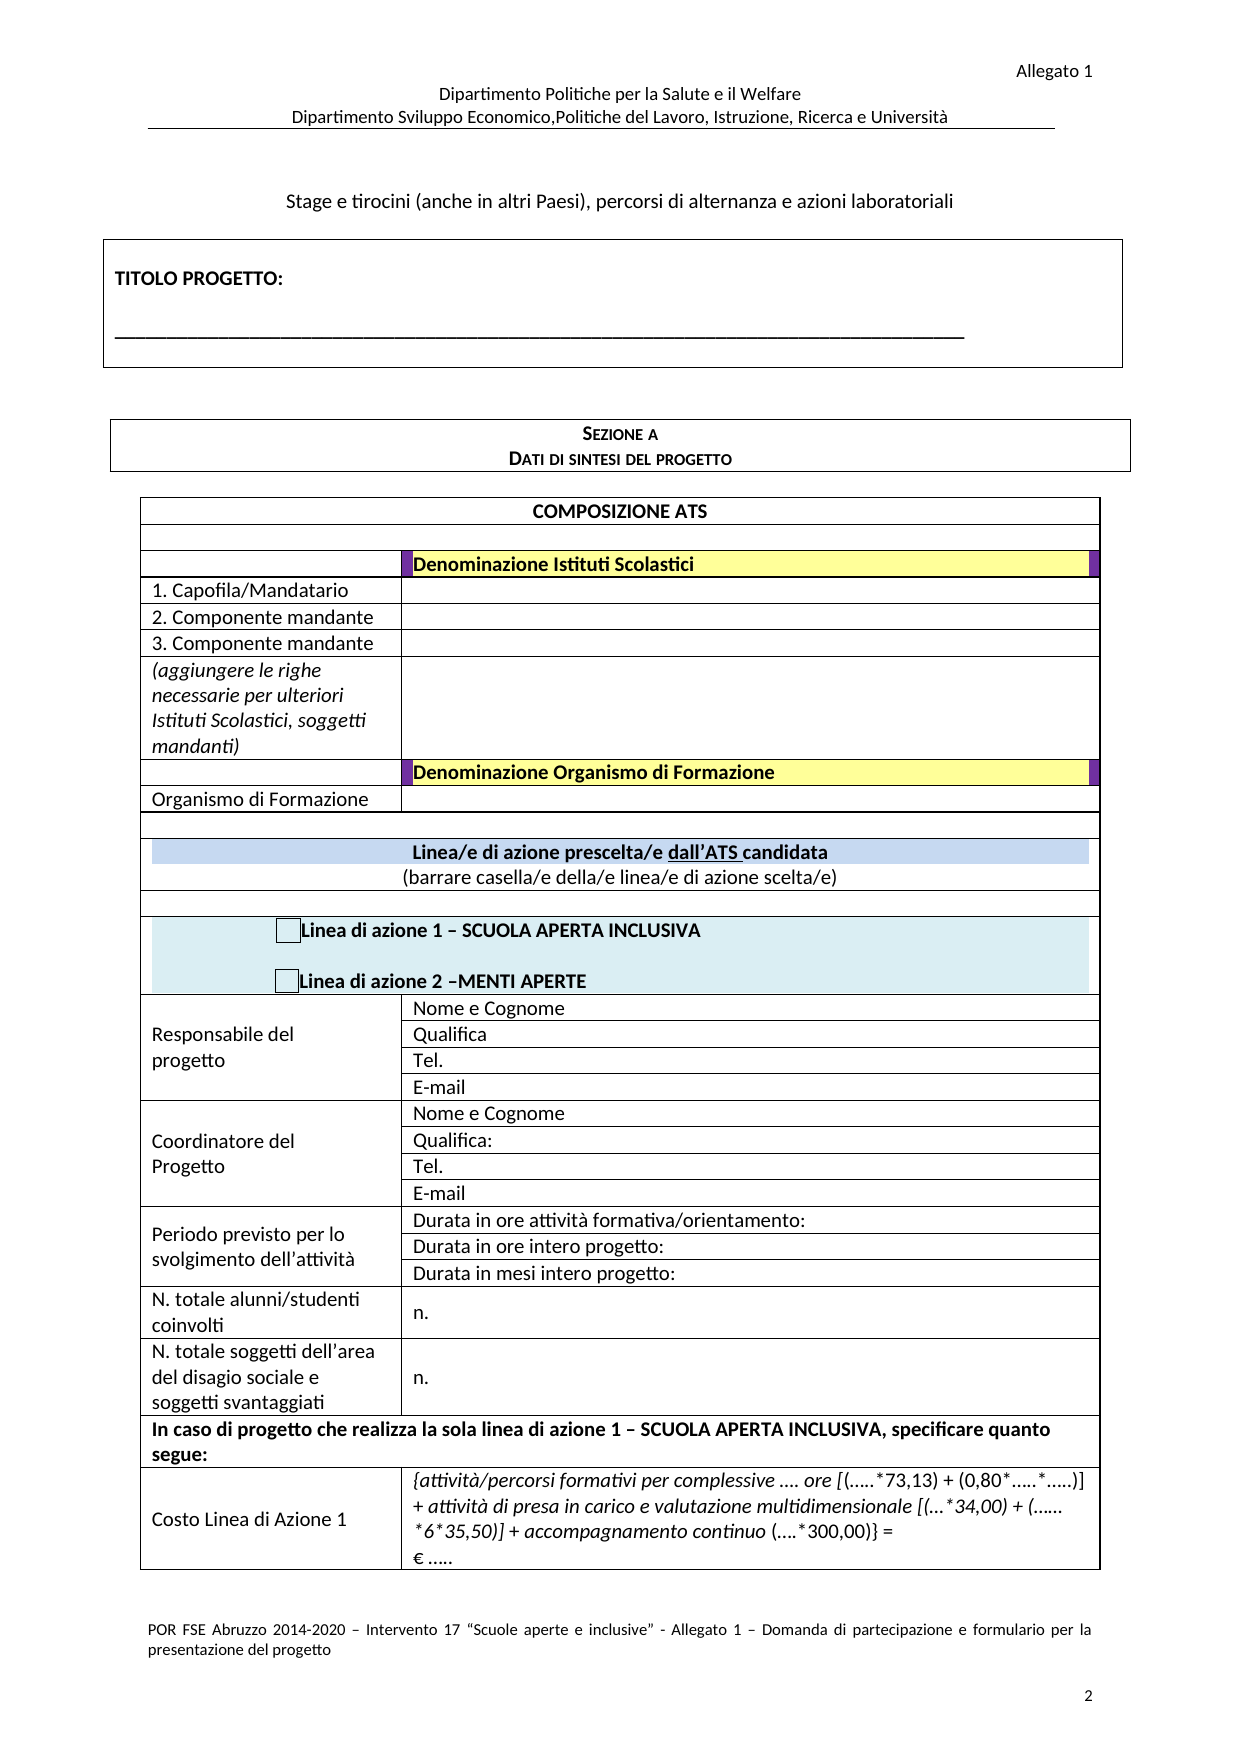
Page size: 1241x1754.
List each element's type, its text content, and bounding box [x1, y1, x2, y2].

table_cell [141, 917, 401, 994]
table_cell [141, 760, 401, 785]
table_cell [402, 786, 1099, 811]
table_cell N. totale soggetti dell’area del disagio sociale e soggetti svantaggiati [141, 1339, 401, 1415]
table_cell Organismo di Formazione [141, 786, 401, 811]
table_cell Durata in mesi intero progetto: [402, 1260, 1099, 1286]
table_cell Durata in ore intero progetto: [402, 1234, 1099, 1259]
table_cell Costo Linea di Azione 1 [141, 1468, 401, 1569]
table_cell [402, 578, 1099, 603]
table_cell 1. Capofila/Mandatario [141, 578, 401, 603]
table_cell [141, 525, 1099, 550]
table_cell Tel. [402, 1048, 1099, 1073]
table_cell [402, 917, 1099, 994]
table_cell Qualifica: [402, 1127, 1099, 1152]
text Stage e tirocini (anche in altri Paesi), percorsi di alternanza e azioni laboratoriali [148, 188, 1092, 213]
table_cell E-mail [402, 1074, 1099, 1099]
table_cell n. [402, 1287, 1099, 1337]
table_cell E-mail [402, 1180, 1099, 1206]
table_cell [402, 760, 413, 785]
table_cell [402, 657, 1099, 758]
table_cell [141, 891, 1099, 916]
table_cell Durata in ore attività formativa/orientamento: [402, 1207, 1099, 1233]
table_cell Nome e Cognome [402, 1101, 1099, 1126]
table_cell 2. Componente mandante [141, 604, 401, 629]
table_cell Coordinatore del Progetto [141, 1101, 401, 1206]
table_cell 3. Componente mandante [141, 630, 401, 656]
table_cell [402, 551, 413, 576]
table_cell [141, 813, 1099, 838]
table_cell Linea/e di azione prescelta/e dall’ATS candidata (barrare casella/e della/e linea/e di azione scelta/e) [141, 839, 1099, 890]
table_cell Responsabile del progetto [141, 995, 401, 1099]
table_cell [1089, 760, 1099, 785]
table_cell {attività/percorsi formativi per complessive …. ore [(…..*73,13) + (0,80*…..*…..)] + attività di presa in carico e valutazione multidimensionale [(…*34,00) + (……*6*35,50)] + accompagnamento continuo (….*300,00)} = € ….. [402, 1468, 1099, 1569]
table_cell Tel. [402, 1154, 1099, 1179]
table_cell [402, 630, 1099, 656]
table_cell Periodo previsto per lo svolgimento dell’attività [141, 1207, 401, 1286]
table_header COMPOSIZIONE ATS [141, 498, 1099, 523]
table_cell N. totale alunni/studenti coinvolti [141, 1287, 401, 1337]
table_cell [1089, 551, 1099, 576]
table_cell Nome e Cognome [402, 995, 1099, 1020]
table_cell In caso di progetto che realizza la sola linea di azione 1 – SCUOLA APERTA INCLUSIVA, specificare quanto segue: [141, 1416, 1099, 1467]
table_cell [402, 604, 1099, 629]
table_cell n. [402, 1339, 1099, 1415]
table_header Sezione a Dati di sintesi del progetto [111, 420, 1130, 471]
table_cell Qualifica [402, 1021, 1099, 1047]
table_header TITOLO PROGETTO: __________________________________________________________________________________ [104, 240, 1122, 367]
table_cell [141, 551, 401, 576]
table_cell (aggiungere le righe necessarie per ulteriori Istituti Scolastici, soggetti mandanti) [141, 657, 401, 758]
